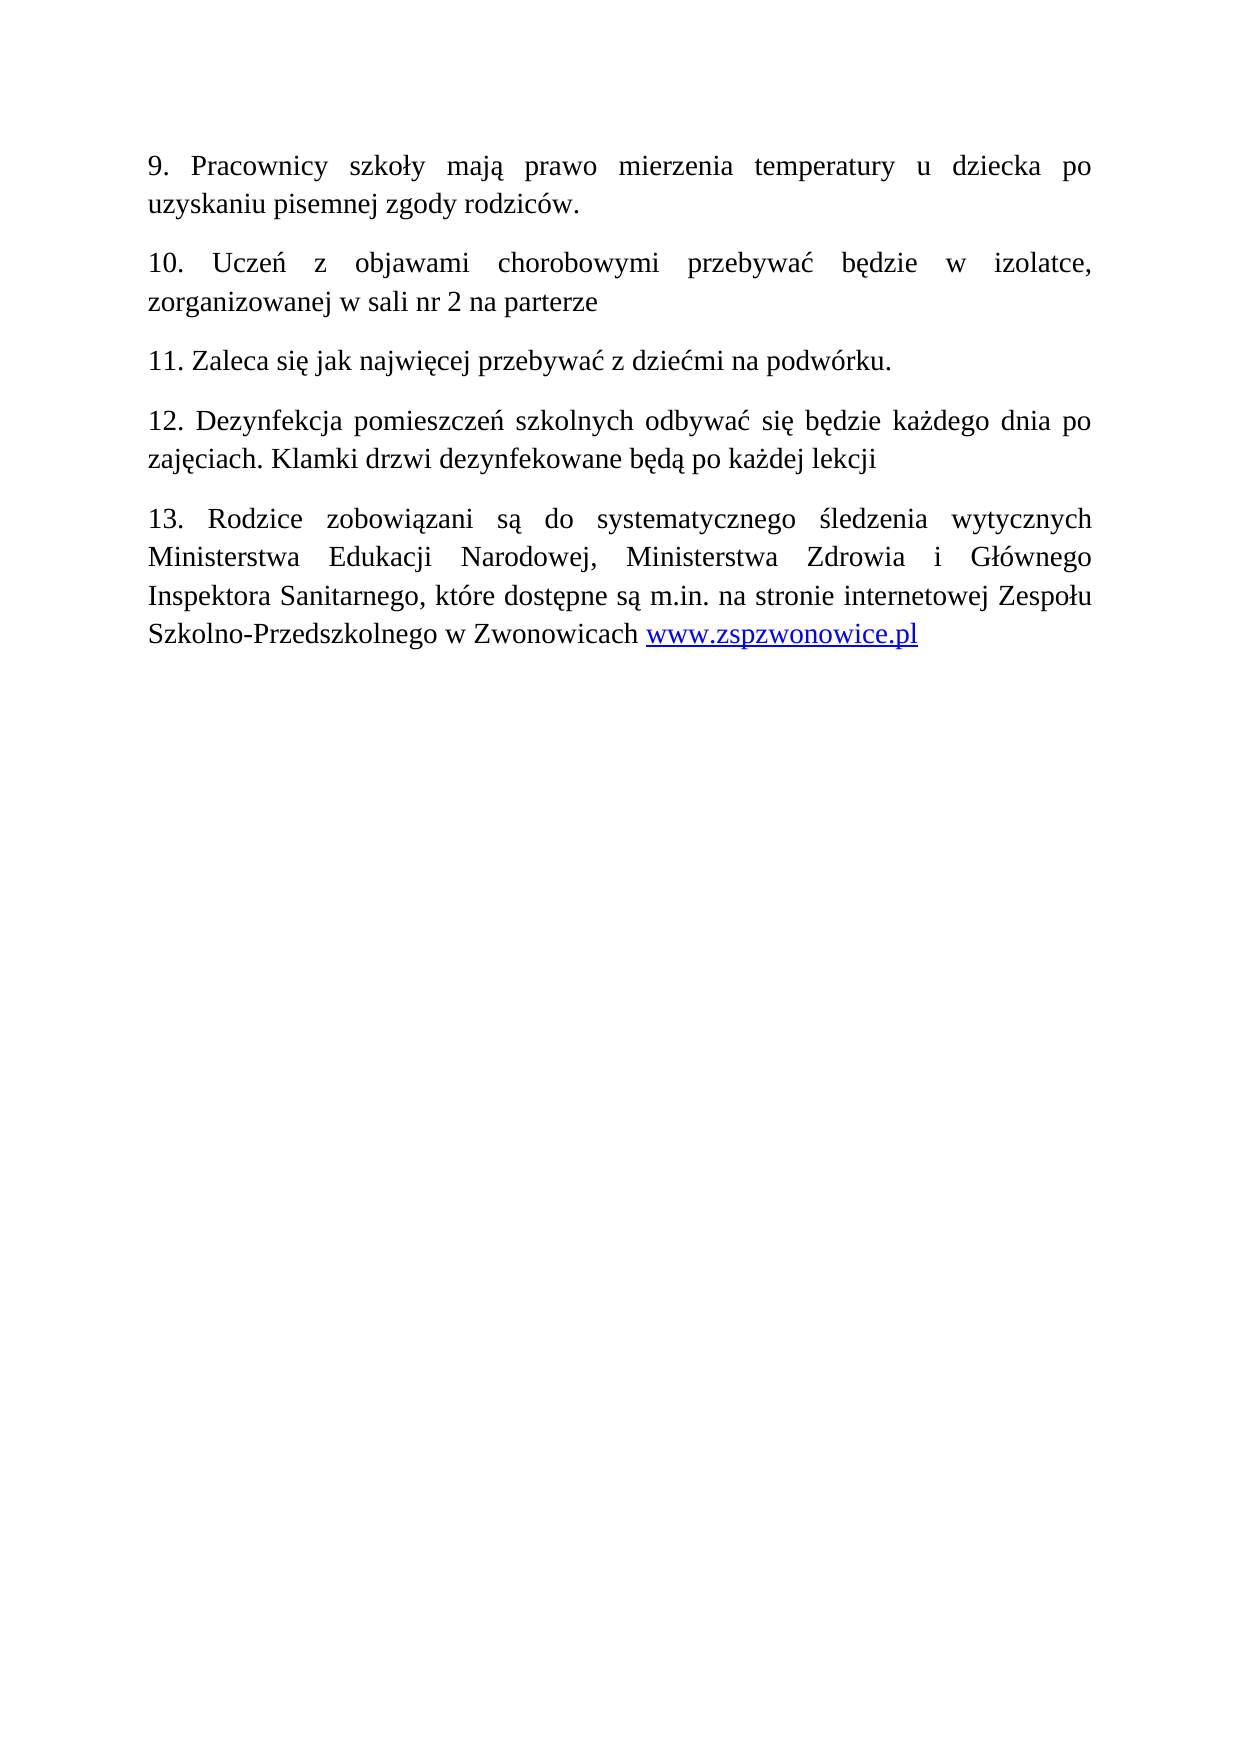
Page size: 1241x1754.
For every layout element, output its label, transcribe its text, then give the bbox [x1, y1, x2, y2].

text 11. Zaleca się jak najwięcej przebywać z dziećmi na podwórku. [148, 343, 1093, 377]
text 10. Uczeń z objawami chorobowymi przebywać będzie w izolatce, zorganizowanej w sali nr 2 na parterze [148, 246, 1093, 318]
text 9. Pracownicy szkoły mają prawo mierzenia temperatury u dziecka po uzyskaniu pisemnej zgody rodziców. [148, 148, 1093, 220]
text 13. Rodzice zobowiązani są do systematycznego śledzenia wytycznych Ministerstwa Edukacji Narodowej, Ministerstwa Zdrowia i Głównego Inspektora Sanitarnego, które dostępne są m.in. na stronie internetowej Zespołu Szkolno-Przedszkolnego w Zwonowicach www.zspzwonowice.pl [148, 501, 1093, 650]
text 12. Dezynfekcja pomieszczeń szkolnych odbywać się będzie każdego dnia po zajęciach. Klamki drzwi dezynfekowane będą po każdej lekcji [148, 403, 1093, 475]
